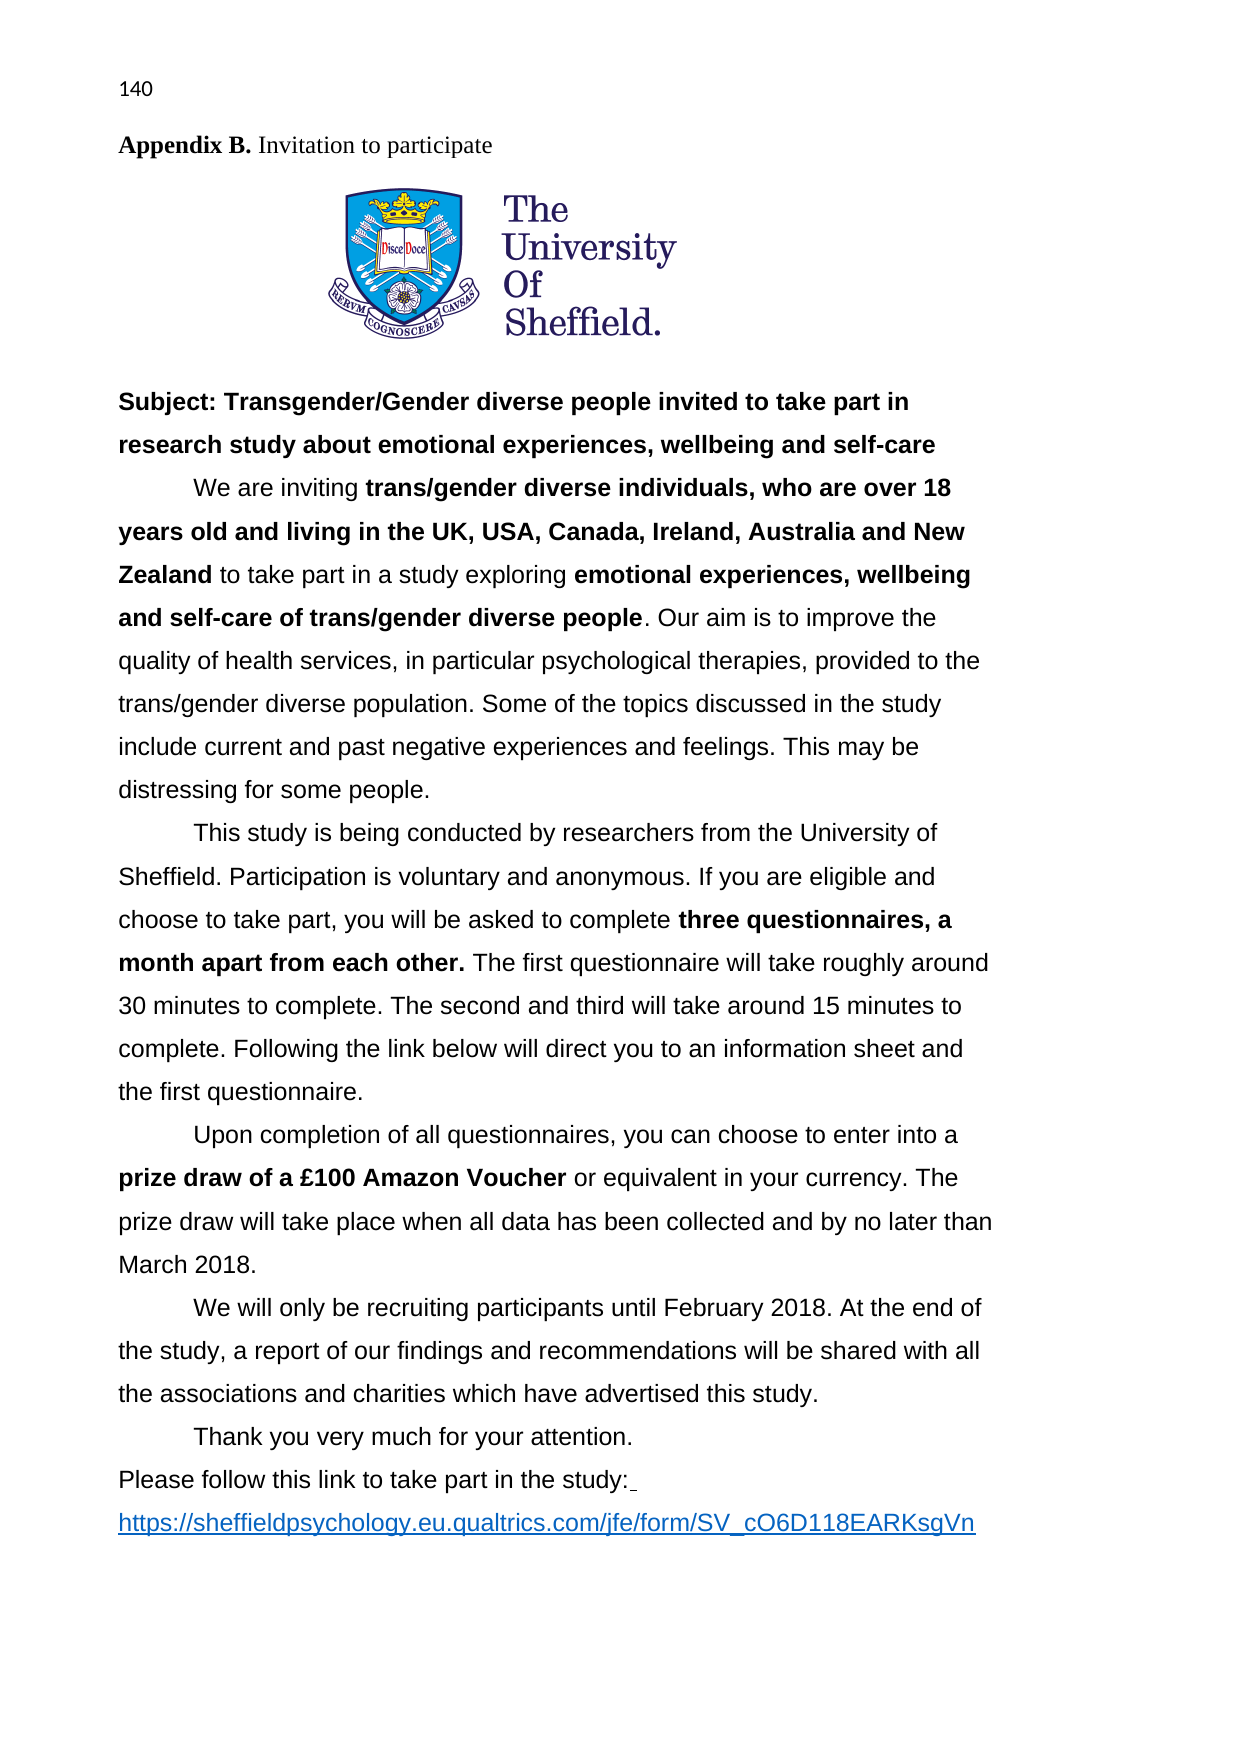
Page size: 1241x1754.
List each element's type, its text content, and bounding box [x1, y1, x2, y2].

picture [294, 158, 828, 372]
text Please follow this link to take part in the study: https://sheffieldpsychology.eu.qualtrics.com/jfe/form/SV_cO6D118EARKsgVn [118, 1465, 1004, 1537]
text Upon completion of all questionnaires, you can choose to enter into a prize draw of a £100 Amazon Voucher or equivalent in your currency. The prize draw will take place when all data has been collected and by no later than March 2018. [118, 1120, 1004, 1278]
text Thank you very much for your attention. [118, 1422, 1004, 1451]
text This study is being conducted by researchers from the University of Sheffield. Participation is voluntary and anonymous. If you are eligible and choose to take part, you will be asked to complete three questionnaires, a month apart from each other. The first questionnaire will take roughly around 30 minutes to complete. The second and third will take around 15 minutes to complete. Following the link below will direct you to an information sheet and the first questionnaire. [118, 818, 1004, 1106]
text We are inviting trans/gender diverse individuals, who are over 18 years old and living in the UK, USA, Canada, Ireland, Australia and New Zealand to take part in a study exploring emotional experiences, wellbeing and self-care of trans/gender diverse people. Our aim is to improve the quality of health services, in particular psychological therapies, provided to the trans/gender diverse population. Some of the topics discussed in the study include current and past negative experiences and feelings. This may be distressing for some people. [118, 473, 1004, 804]
subtitle Appendix B. Invitation to participate [118, 130, 1004, 159]
text Subject: Transgender/Gender diverse people invited to take part in research study about emotional experiences, wellbeing and self-care [118, 387, 1004, 459]
text We will only be recruiting participants until February 2018. At the end of the study, a report of our findings and recommendations will be shared with all the associations and charities which have advertised this study. [118, 1293, 1004, 1408]
